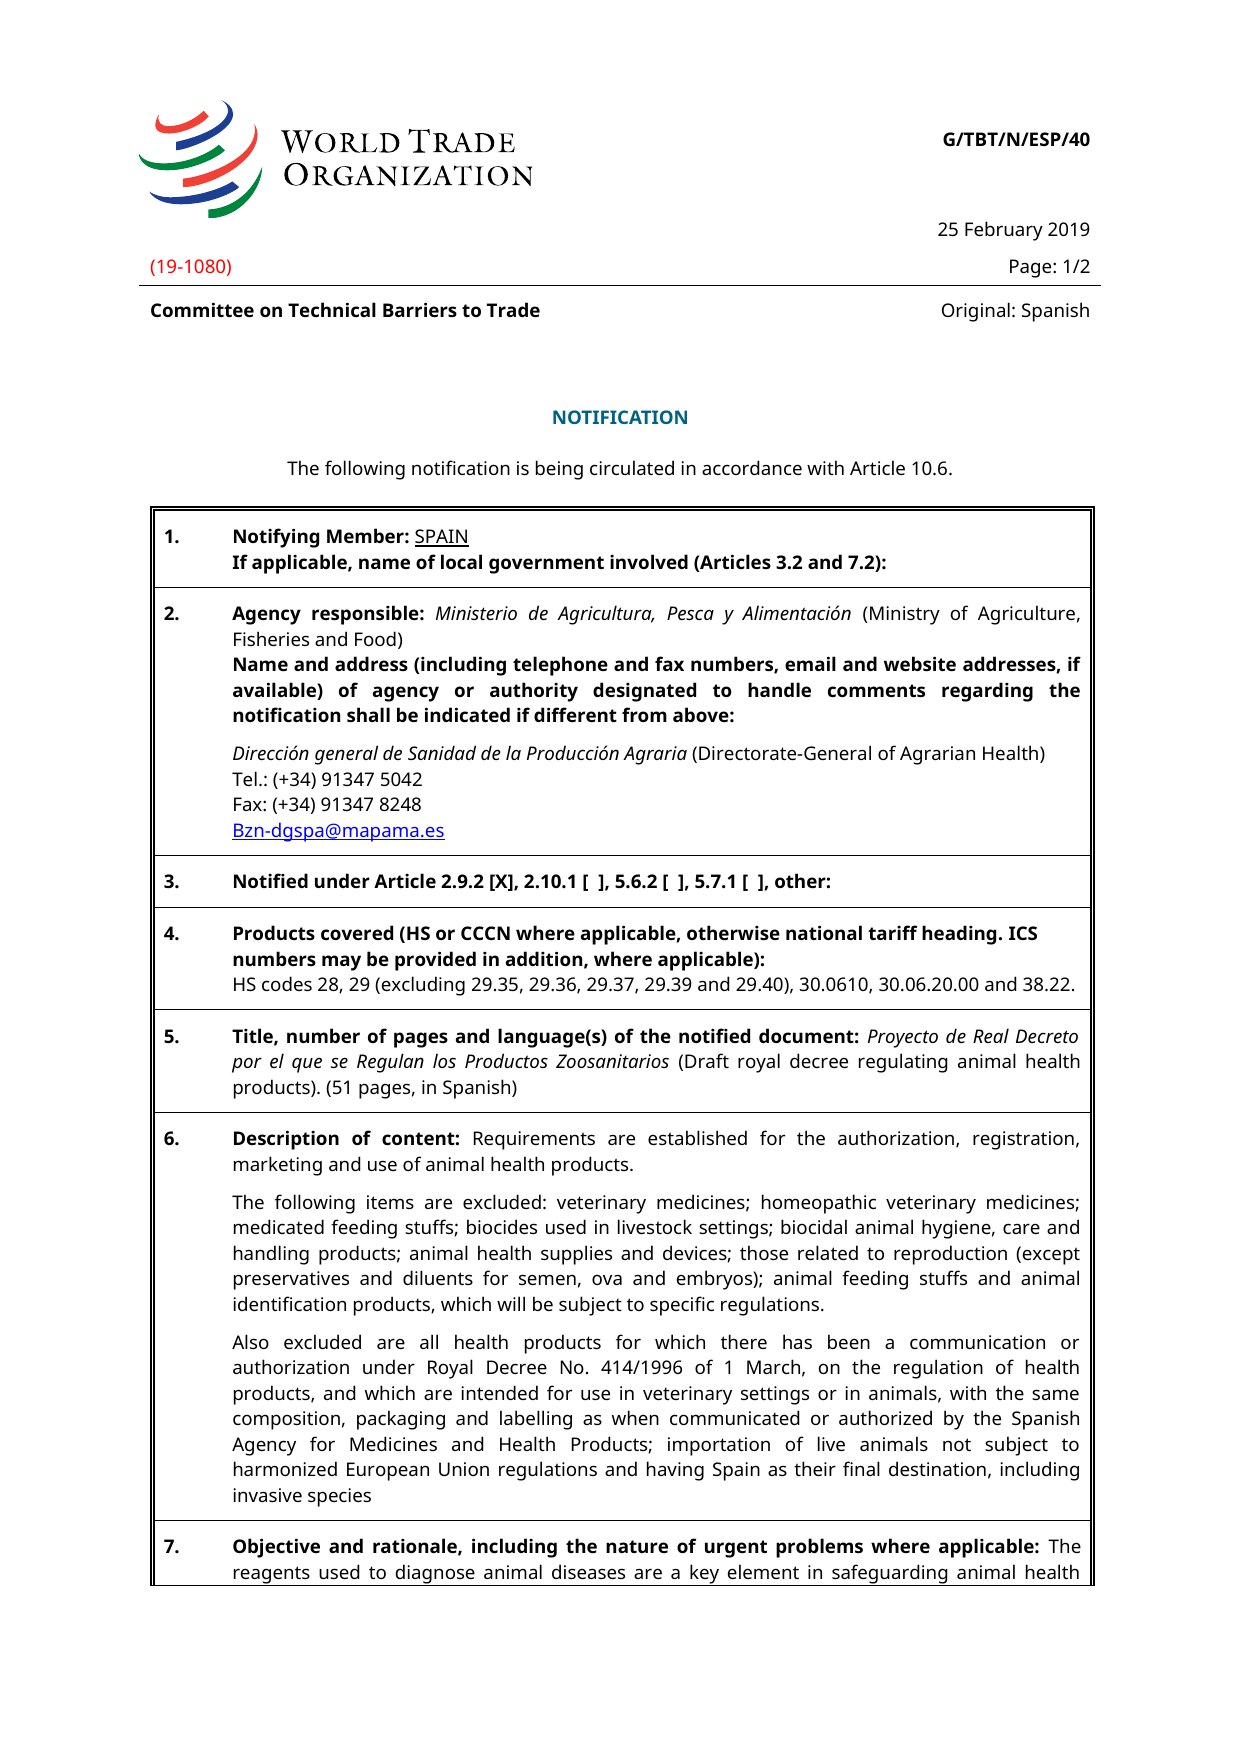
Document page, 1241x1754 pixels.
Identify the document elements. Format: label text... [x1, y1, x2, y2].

table_cell 3. [155, 856, 221, 907]
table_header 1. [155, 511, 221, 587]
table_cell 2. [155, 588, 221, 855]
table_cell Notified under Article 2.9.2 [X], 2.10.1 [ ], 5.6.2 [ ], 5.7.1 [ ], other: [221, 856, 1090, 907]
table_cell Title, number of pages and language(s) of the notified document: Proyecto de Real Decreto por el que se Regulan los Productos Zoosanitarios (Draft royal decree regulating animal health products). (51 pages, in Spanish) [221, 1010, 1090, 1112]
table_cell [221, 1521, 1090, 1585]
table_cell 7. [155, 1521, 221, 1585]
table_cell 6. [155, 1113, 221, 1520]
table_cell 4. [155, 908, 221, 1009]
table_cell Description of content: Requirements are established for the authorization, registration, marketing and use of animal health products. The following items are excluded: veterinary medicines; homeopathic veterinary medicines; medicated feeding stuffs; biocides used in livestock settings; biocidal animal hygiene, care and handling products; animal health supplies and devices; those related to reproduction (except preservatives and diluents for semen, ova and embryos); animal feeding stuffs and animal identification products, which will be subject to specific regulations. Also excluded are all health products for which there has been a communication or authorization under Royal Decree No. 414/1996 of 1 March, on the regulation of health products, and which are intended for use in veterinary settings or in animals, with the same composition, packaging and labelling as when communicated or authorized by the Spanish Agency for Medicines and Health Products; importation of live animals not subject to harmonized European Union regulations and having Spain as their final destination, including invasive species [221, 1113, 1090, 1520]
table_header Notifying Member: SPAIN If applicable, name of local government involved (Articles 3.2 and 7.2): [221, 511, 1090, 587]
title NOTIFICATION [150, 405, 1090, 430]
table_cell Products covered (HS or CCCN where applicable, otherwise national tariff heading. ICS numbers may be provided in addition, where applicable): HS codes 28, 29 (excluding 29.35, 29.36, 29.37, 29.39 and 29.40), 30.0610, 30.06.20.00 and 38.22. [221, 908, 1090, 1009]
table_cell Agency responsible: Ministerio de Agricultura, Pesca y Alimentación (Ministry of Agriculture, Fisheries and Food) Name and address (including telephone and fax numbers, email and website addresses, if available) of agency or authority designated to handle comments regarding the notification shall be indicated if different from above: Dirección general de Sanidad de la Producción Agraria (Directorate-General of Agrarian Health) Tel.: (+34) 91347 5042 Fax: (+34) 91347 8248 Bzn-dgspa@mapama.es [221, 588, 1090, 855]
table_cell 5. [155, 1010, 221, 1112]
text The following notification is being circulated in accordance with Article 10.6. [150, 455, 1090, 481]
